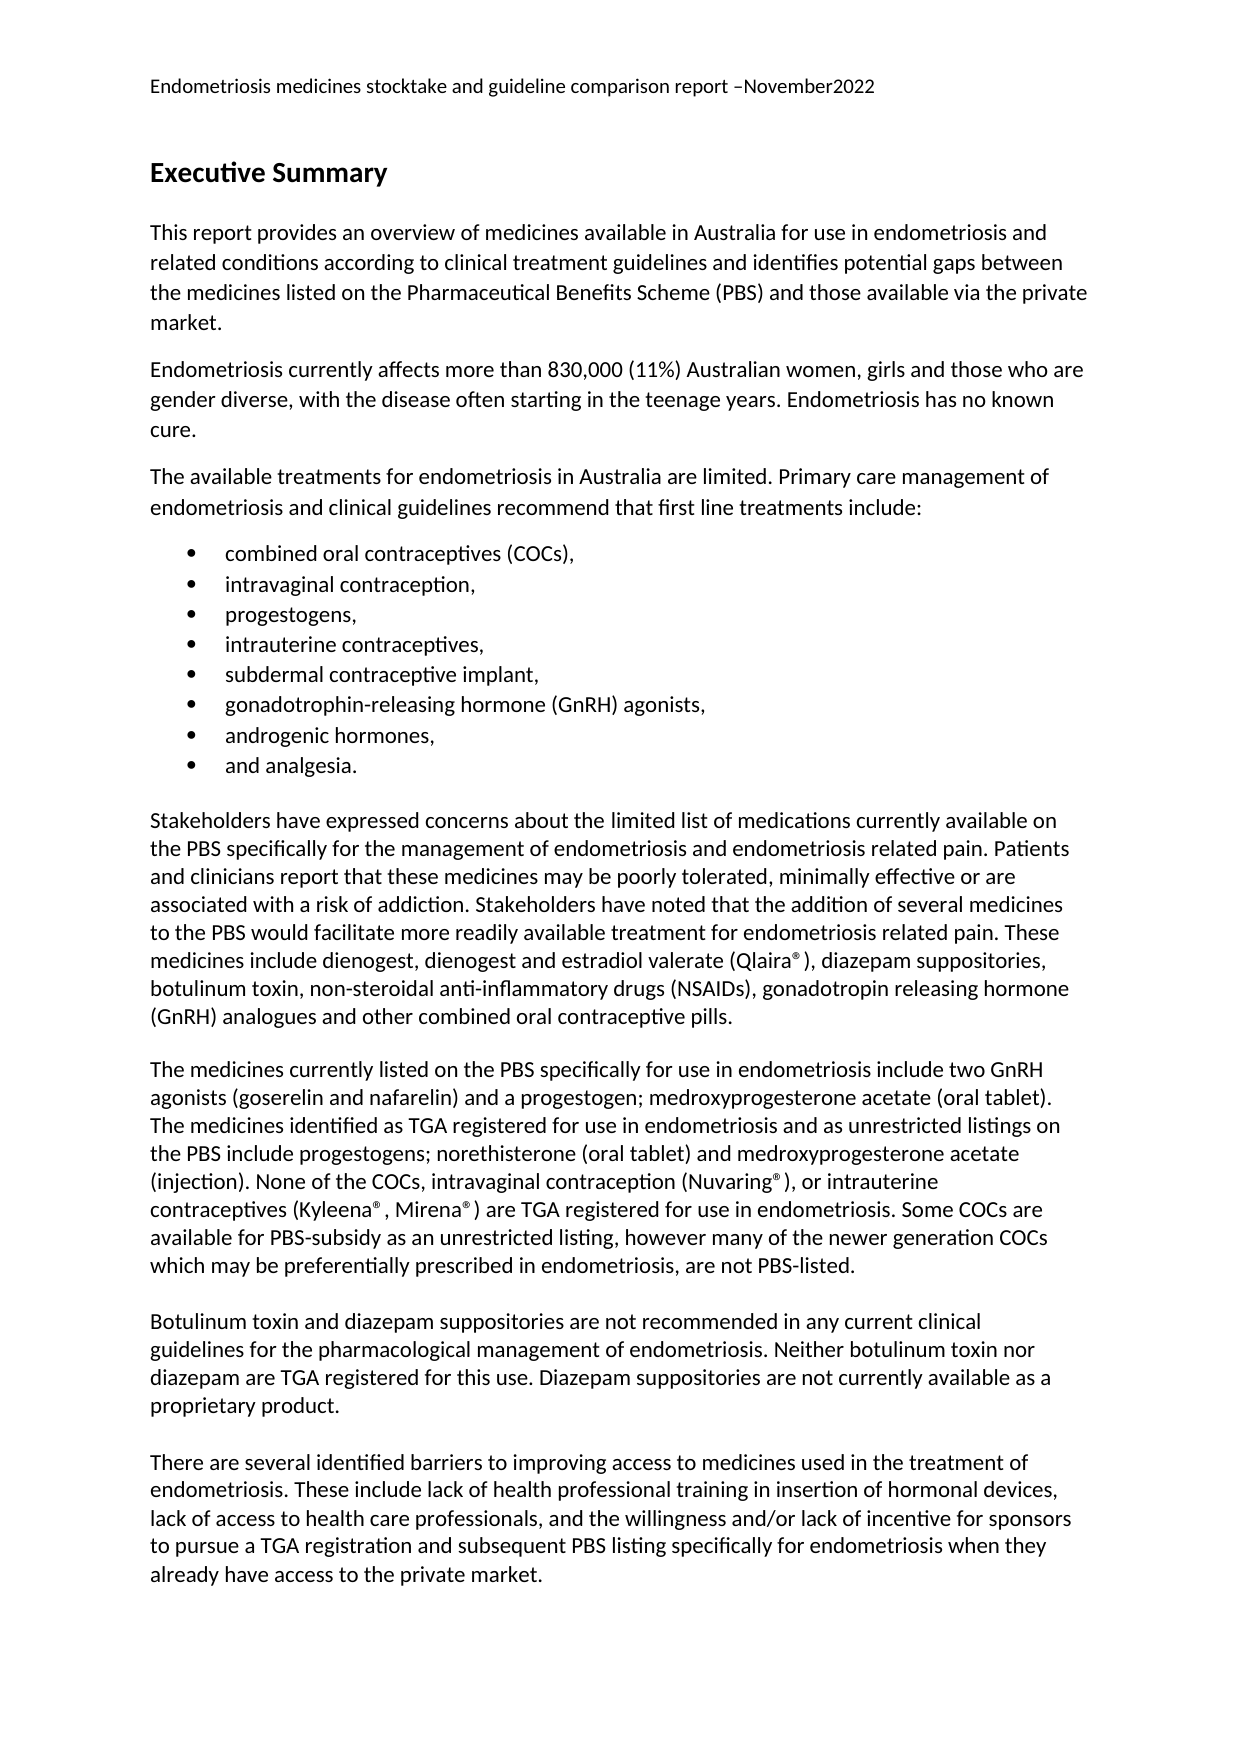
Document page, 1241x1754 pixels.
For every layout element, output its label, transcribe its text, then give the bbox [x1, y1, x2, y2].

text This report provides an overview of medicines available in Australia for use in endometriosis and related conditions according to clinical treatment guidelines and identifies potential gaps between the medicines listed on the Pharmaceutical Benefits Scheme (PBS) and those available via the private market. [150, 218, 1090, 336]
text There are several identified barriers to improving access to medicines used in the treatment of endometriosis. These include lack of health professional training in insertion of hormonal devices, lack of access to health care professionals, and the willingness and/or lack of incentive for sponsors to pursue a TGA registration and subsequent PBS listing specifically for endometriosis when they already have access to the private market. [150, 1448, 1078, 1588]
list intrauterine contraceptives, [187, 630, 1090, 658]
list and analgesia. [187, 751, 1090, 779]
text Botulinum toxin and diazepam suppositories are not recommended in any current clinical guidelines for the pharmacological management of endometriosis. Neither botulinum toxin nor diazepam are TGA registered for this use. Diazepam suppositories are not currently available as a proprietary product. [150, 1307, 1078, 1419]
list intravaginal contraception, [187, 570, 1090, 598]
list androgenic hormones, [187, 721, 1090, 749]
text Endometriosis currently affects more than 830,000 (11%) Australian women, girls and those who are gender diverse, with the disease often starting in the teenage years. Endometriosis has no known cure. [150, 355, 1090, 443]
text Stakeholders have expressed concerns about the limited list of medications currently available on the PBS specifically for the management of endometriosis and endometriosis related pain. Patients and clinicians report that these medicines may be poorly tolerated, minimally effective or are associated with a risk of addiction. Stakeholders have noted that the addition of several medicines to the PBS would facilitate more readily available treatment for endometriosis related pain. These medicines include dienogest, dienogest and estradiol valerate (Qlaira®), diazepam suppositories, botulinum toxin, non-steroidal anti-inflammatory drugs (NSAIDs), gonadotropin releasing hormone (GnRH) analogues and other combined oral contraceptive pills. [150, 806, 1078, 1030]
list gonadotrophin-releasing hormone (GnRH) agonists, [187, 691, 1090, 718]
text The available treatments for endometriosis in Australia are limited. Primary care management of endometriosis and clinical guidelines recommend that first line treatments include: [150, 462, 1090, 521]
list combined oral contraceptives (COCs), [187, 539, 1090, 567]
list subdermal contraceptive implant, [187, 660, 1090, 688]
list progestogens, [187, 600, 1090, 628]
subtitle Executive Summary [150, 154, 1090, 190]
text The medicines currently listed on the PBS specifically for use in endometriosis include two GnRH agonists (goserelin and nafarelin) and a progestogen; medroxyprogesterone acetate (oral tablet). The medicines identified as TGA registered for use in endometriosis and as unrestricted listings on the PBS include progestogens; norethisterone (oral tablet) and medroxyprogesterone acetate (injection). None of the COCs, intravaginal contraception (Nuvaring®), or intrauterine contraceptives (Kyleena®, Mirena®) are TGA registered for use in endometriosis. Some COCs are available for PBS-subsidy as an unrestricted listing, however many of the newer generation COCs which may be preferentially prescribed in endometriosis, are not PBS-listed. [150, 1055, 1078, 1279]
